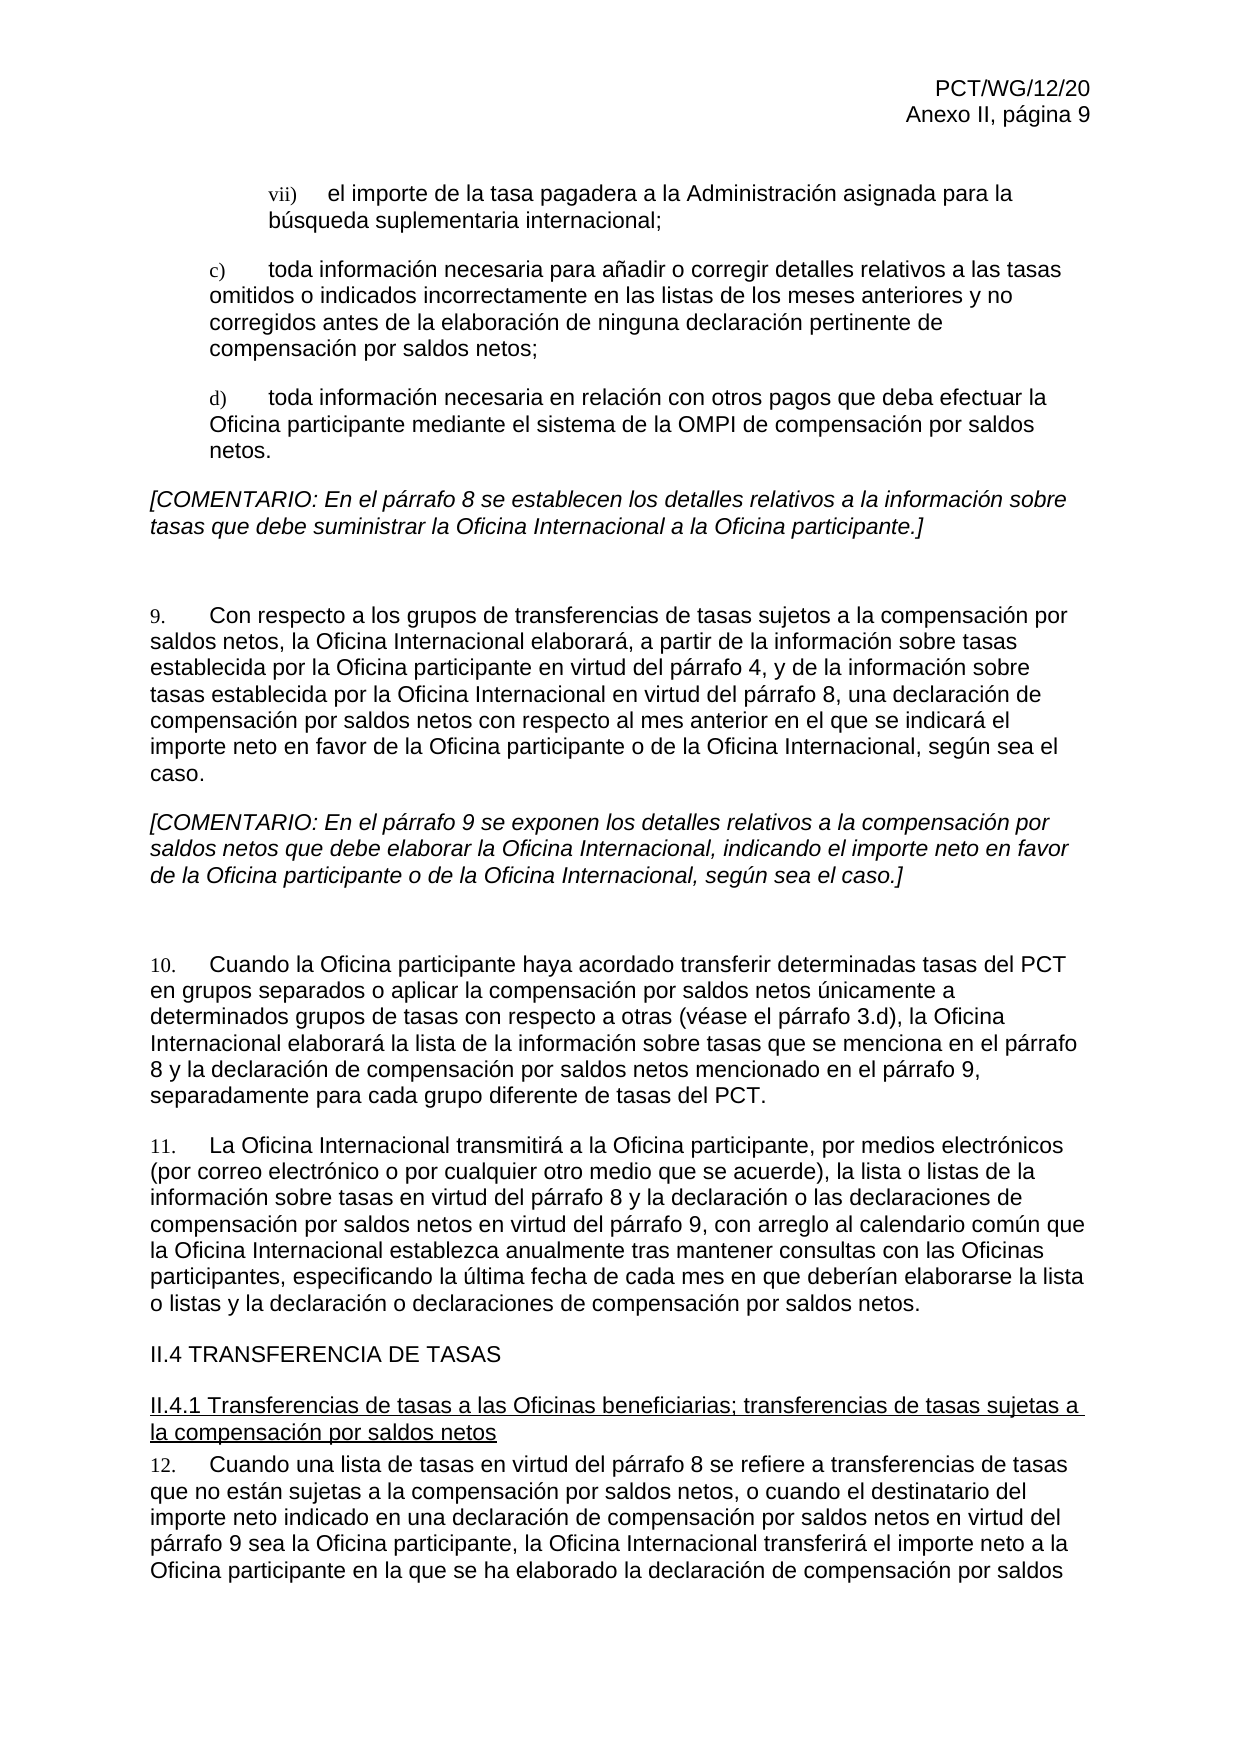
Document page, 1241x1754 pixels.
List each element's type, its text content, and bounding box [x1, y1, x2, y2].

subtitle II.4 Transferencia de tasas [150, 1341, 1090, 1367]
list Con respecto a los grupos de transferencias de tasas sujetos a la compensación por saldos netos, la Oficina Internacional elaborará, a partir de la información sobre tasas establecida por la Oficina participante en virtud del párrafo 4, y de la información sobre tasas establecida por la Oficina Internacional en virtud del párrafo 8, una declaración de compensación por saldos netos con respecto al mes anterior en el que se indicará el importe neto en favor de la Oficina participante o de la Oficina Internacional, según sea el caso. [150, 602, 1090, 786]
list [150, 1451, 1090, 1583]
list el importe de la tasa pagadera a la Administración asignada para la búsqueda suplementaria internacional; [268, 180, 1090, 233]
subtitle II.4.1 Transferencias de tasas a las Oficinas beneficiarias; transferencias de tasas sujetas a la compensación por saldos netos [150, 1392, 1090, 1445]
list La Oficina Internacional transmitirá a la Oficina participante, por medios electrónicos (por correo electrónico o por cualquier otro medio que se acuerde), la lista o listas de la información sobre tasas en virtud del párrafo 8 y la declaración o las declaraciones de compensación por saldos netos en virtud del párrafo 9, con arreglo al calendario común que la Oficina Internacional establezca anualmente tras mantener consultas con las Oficinas participantes, especificando la última fecha de cada mes en que deberían elaborarse la lista o listas y la declaración o declaraciones de compensación por saldos netos. [150, 1132, 1090, 1316]
list toda información necesaria en relación con otros pagos que deba efectuar la Oficina participante mediante el sistema de la OMPI de compensación por saldos netos. [209, 384, 1090, 463]
list Cuando la Oficina participante haya acordado transferir determinadas tasas del PCT en grupos separados o aplicar la compensación por saldos netos únicamente a determinados grupos de tasas con respecto a otras (véase el párrafo 3.d), la Oficina Internacional elaborará la lista de la información sobre tasas que se menciona en el párrafo 8 y la declaración de compensación por saldos netos mencionado en el párrafo 9, separadamente para cada grupo diferente de tasas del PCT. [150, 951, 1090, 1109]
text [COMENTARIO: En el párrafo 9 se exponen los detalles relativos a la compensación por saldos netos que debe elaborar la Oficina Internacional, indicando el importe neto en favor de la Oficina participante o de la Oficina Internacional, según sea el caso.] [150, 809, 1090, 888]
list toda información necesaria para añadir o corregir detalles relativos a las tasas omitidos o indicados incorrectamente en las listas de los meses anteriores y no corregidos antes de la elaboración de ninguna declaración pertinente de compensación por saldos netos; [209, 256, 1090, 361]
text [COMENTARIO: En el párrafo 8 se establecen los detalles relativos a la información sobre tasas que debe suministrar la Oficina Internacional a la Oficina participante.] [150, 486, 1090, 539]
